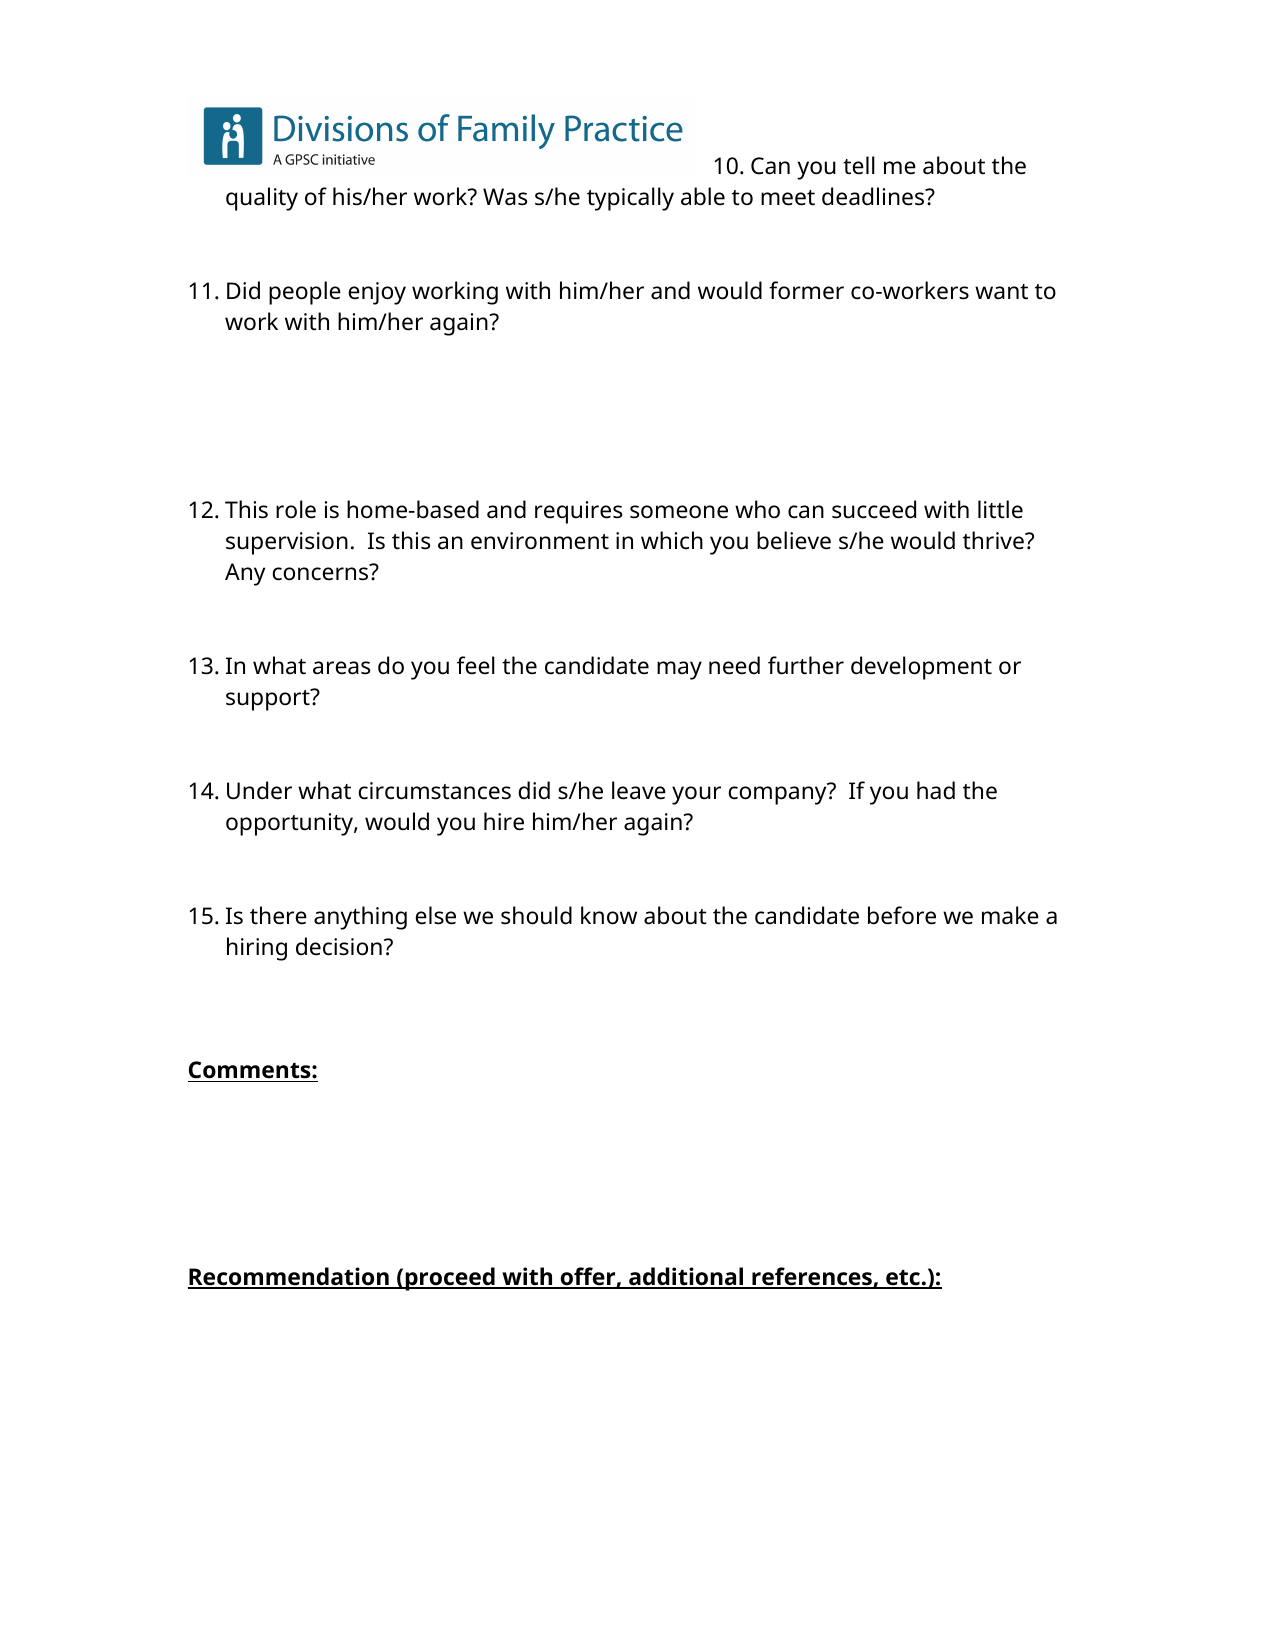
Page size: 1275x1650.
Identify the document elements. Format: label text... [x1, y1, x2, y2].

list Under what circumstances did s/he leave your company? If you had the opportunity, would you hire him/her again? [187, 775, 1087, 837]
picture [187, 93, 694, 176]
text Recommendation (proceed with offer, additional references, etc.): [187, 1260, 1087, 1292]
list Did people enjoy working with him/her and would former co-workers want to work with him/her again? [187, 275, 1087, 337]
list Is there anything else we should know about the candidate before we make a hiring decision? [187, 900, 1087, 962]
list Can you tell me about the quality of his/her work? Was s/he typically able to meet deadlines? [187, 150, 1087, 212]
text Comments: [187, 1054, 1087, 1085]
list This role is home-based and requires someone who can succeed with little supervision. Is this an environment in which you believe s/he would thrive? Any concerns? [187, 494, 1087, 587]
list In what areas do you feel the candidate may need further development or support? [187, 650, 1087, 712]
